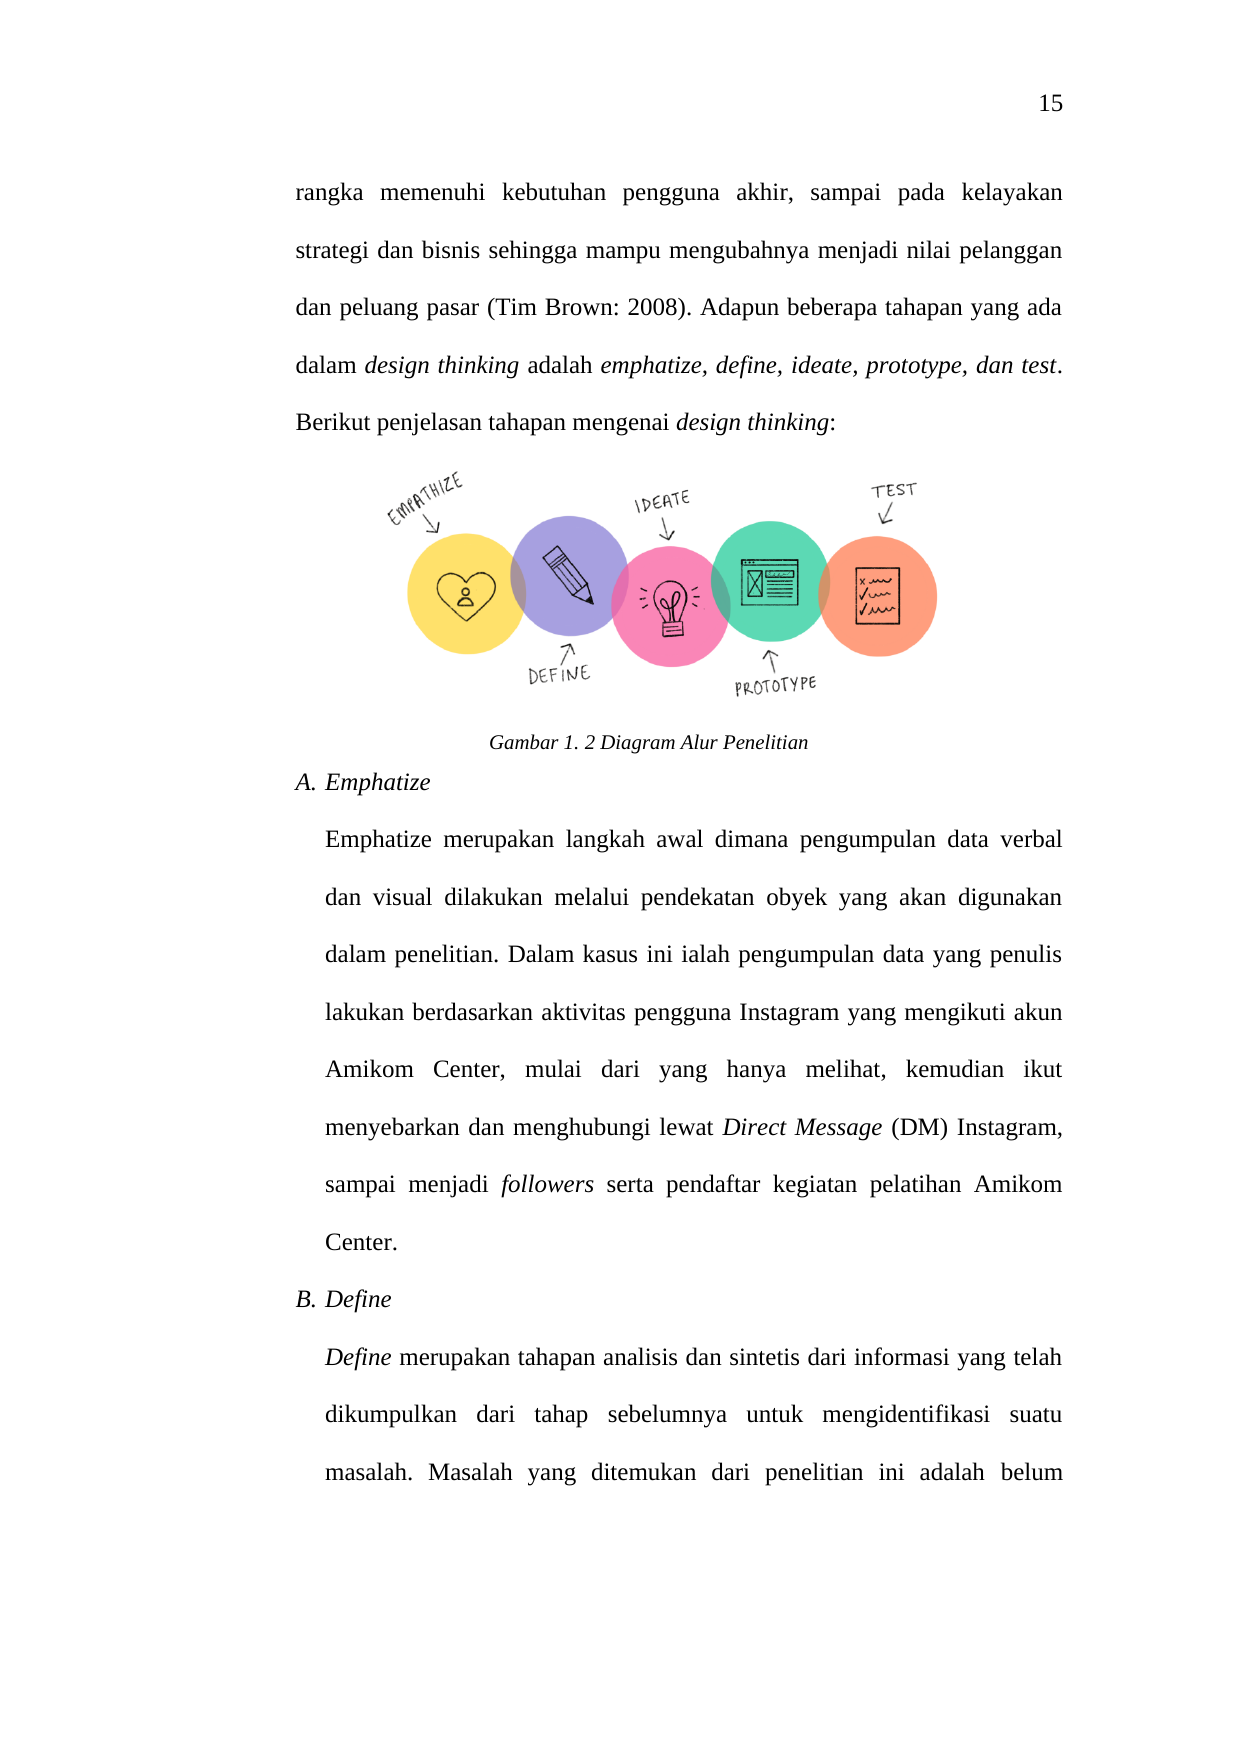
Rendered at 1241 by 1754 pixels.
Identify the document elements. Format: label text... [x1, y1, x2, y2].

list Emphatize [295, 767, 1063, 796]
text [325, 1342, 1063, 1486]
text Gambar 1. 3 Diagram Alur Penelitian [236, 730, 1063, 754]
text Emphatize merupakan langkah awal dimana pengumpulan data verbal dan visual dilakukan melalui pendekatan obyek yang akan digunakan dalam penelitian. Dalam kasus ini ialah pengumpulan data yang penulis lakukan berdasarkan aktivitas pengguna Instagram yang mengikuti akun Amikom Center, mulai dari yang hanya melihat, kemudian ikut menyebarkan dan menghubungi lewat Direct Message (DM) Instagram, sampai menjadi followers serta pendaftar kegiatan pelatihan Amikom Center. [325, 824, 1063, 1256]
picture [360, 464, 984, 703]
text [295, 177, 1063, 436]
list Define [295, 1284, 1063, 1313]
